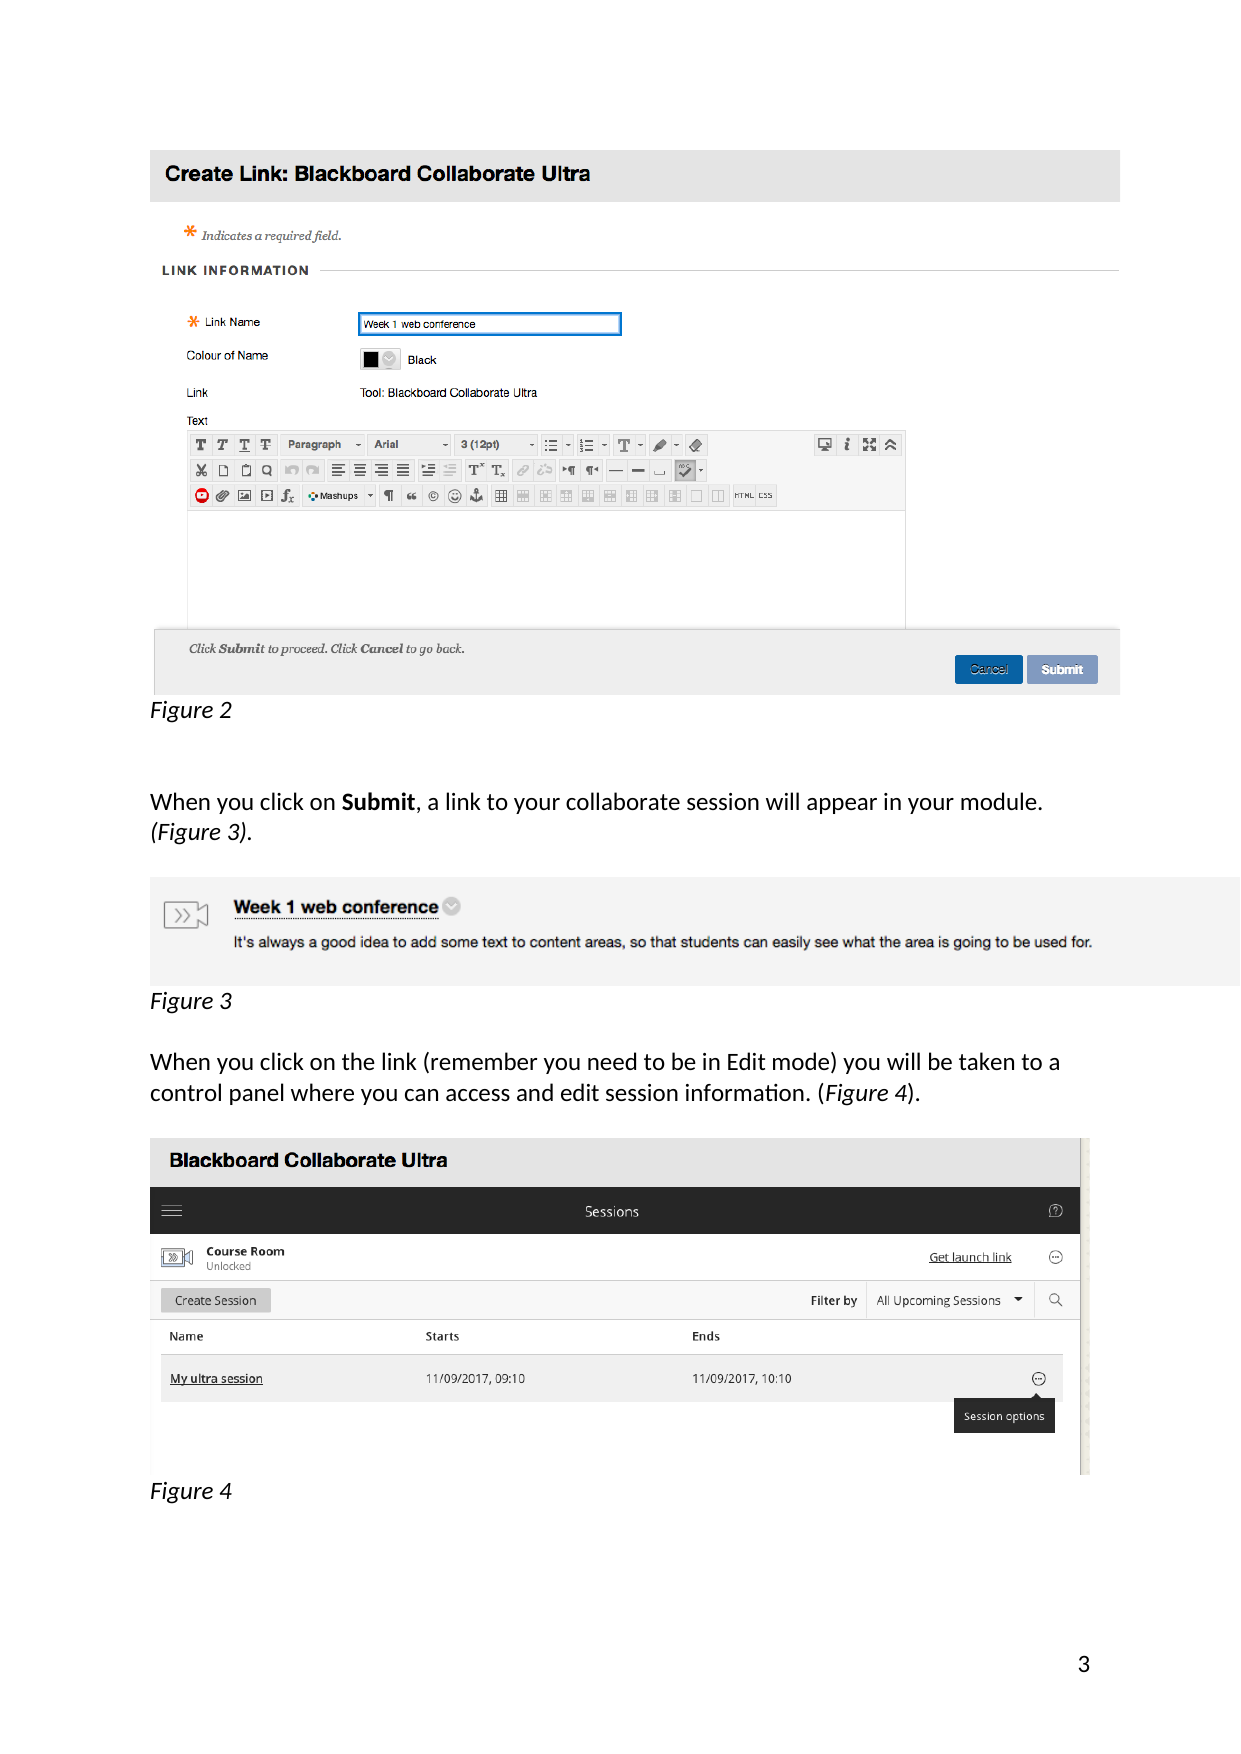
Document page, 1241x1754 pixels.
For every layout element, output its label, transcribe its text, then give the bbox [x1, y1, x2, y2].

text Figure 3 [150, 986, 1090, 1016]
picture [150, 150, 1121, 695]
text Figure 4 [150, 1475, 1090, 1505]
picture [150, 877, 1241, 986]
text When you click on Submit, a link to your collaborate session will appear in your module. (Figure 3). [150, 786, 1090, 847]
text Figure 2 [150, 695, 1090, 725]
picture [150, 1138, 1090, 1475]
text When you click on the link (remember you need to be in Edit mode) you will be taken to a control panel where you can access and edit session information. (Figure 4). [150, 1047, 1090, 1108]
